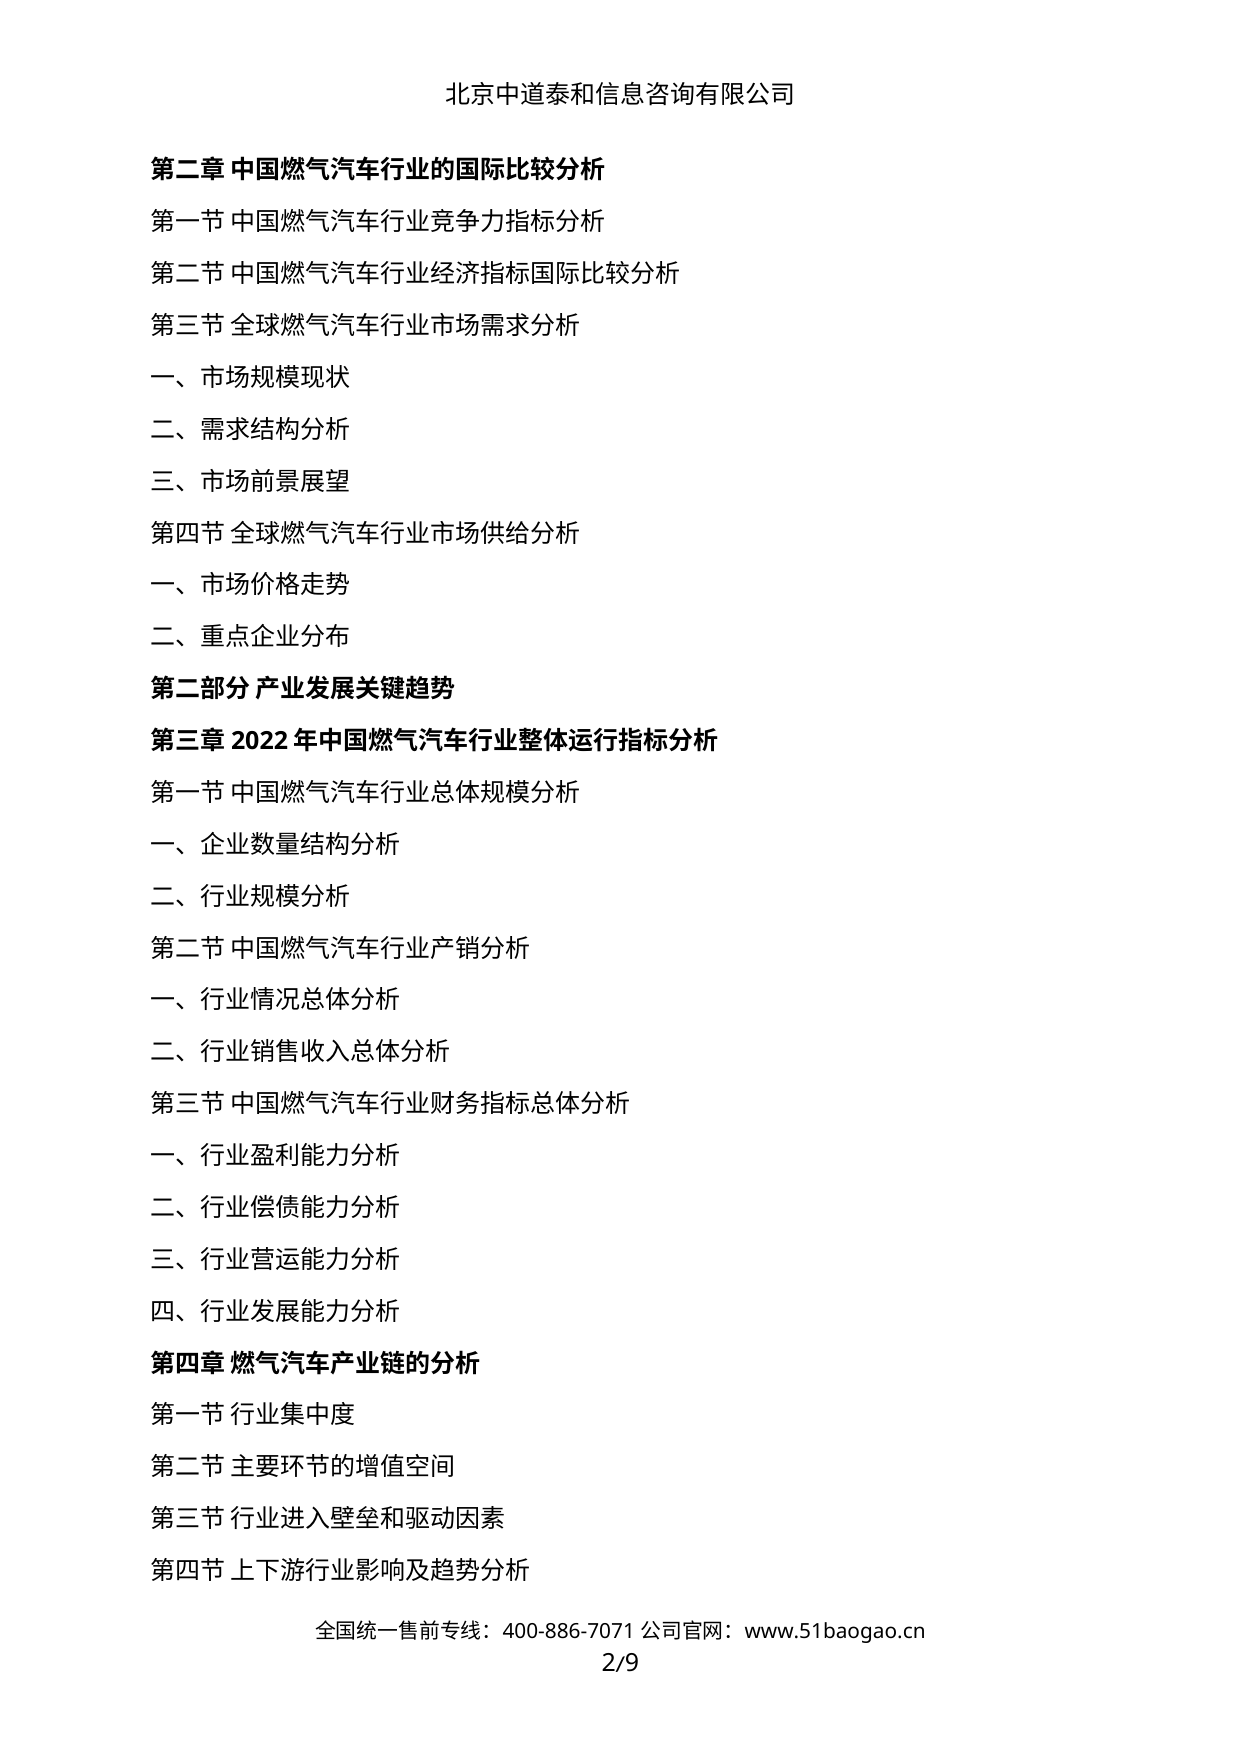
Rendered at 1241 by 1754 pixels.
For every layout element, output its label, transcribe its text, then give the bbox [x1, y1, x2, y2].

text 三、行业营运能力分析 [150, 1239, 1090, 1276]
text 第三节 行业进入壁垒和驱动因素 [150, 1499, 1090, 1535]
text 二、行业销售收入总体分析 [150, 1032, 1090, 1068]
text 第二节 中国燃气汽车行业产销分析 [150, 928, 1090, 964]
text 第三章 2022年中国燃气汽车行业整体运行指标分析 [150, 721, 1090, 757]
text 三、市场前景展望 [150, 461, 1090, 497]
text 第二节 主要环节的增值空间 [150, 1447, 1090, 1483]
text 第三节 全球燃气汽车行业市场需求分析 [150, 306, 1090, 342]
text 一、市场规模现状 [150, 357, 1090, 394]
text 一、市场价格走势 [150, 565, 1090, 601]
text 二、行业偿债能力分析 [150, 1187, 1090, 1224]
text 一、行业盈利能力分析 [150, 1136, 1090, 1172]
text 第一节 中国燃气汽车行业竞争力指标分析 [150, 202, 1090, 238]
text 第一节 中国燃气汽车行业总体规模分析 [150, 772, 1090, 809]
text 二、重点企业分布 [150, 617, 1090, 653]
text 第二节 中国燃气汽车行业经济指标国际比较分析 [150, 254, 1090, 290]
text 第一节 行业集中度 [150, 1395, 1090, 1431]
text 第三节 中国燃气汽车行业财务指标总体分析 [150, 1084, 1090, 1120]
text 二、需求结构分析 [150, 409, 1090, 446]
text 二、行业规模分析 [150, 876, 1090, 912]
text 一、行业情况总体分析 [150, 980, 1090, 1016]
text 第四节 全球燃气汽车行业市场供给分析 [150, 513, 1090, 549]
text 四、行业发展能力分析 [150, 1291, 1090, 1327]
text 第四章 燃气汽车产业链的分析 [150, 1343, 1090, 1379]
text 第四节 上下游行业影响及趋势分析 [150, 1551, 1090, 1587]
text 第二章 中国燃气汽车行业的国际比较分析 [150, 150, 1090, 186]
text 一、企业数量结构分析 [150, 824, 1090, 861]
text 第二部分 产业发展关键趋势 [150, 669, 1090, 705]
